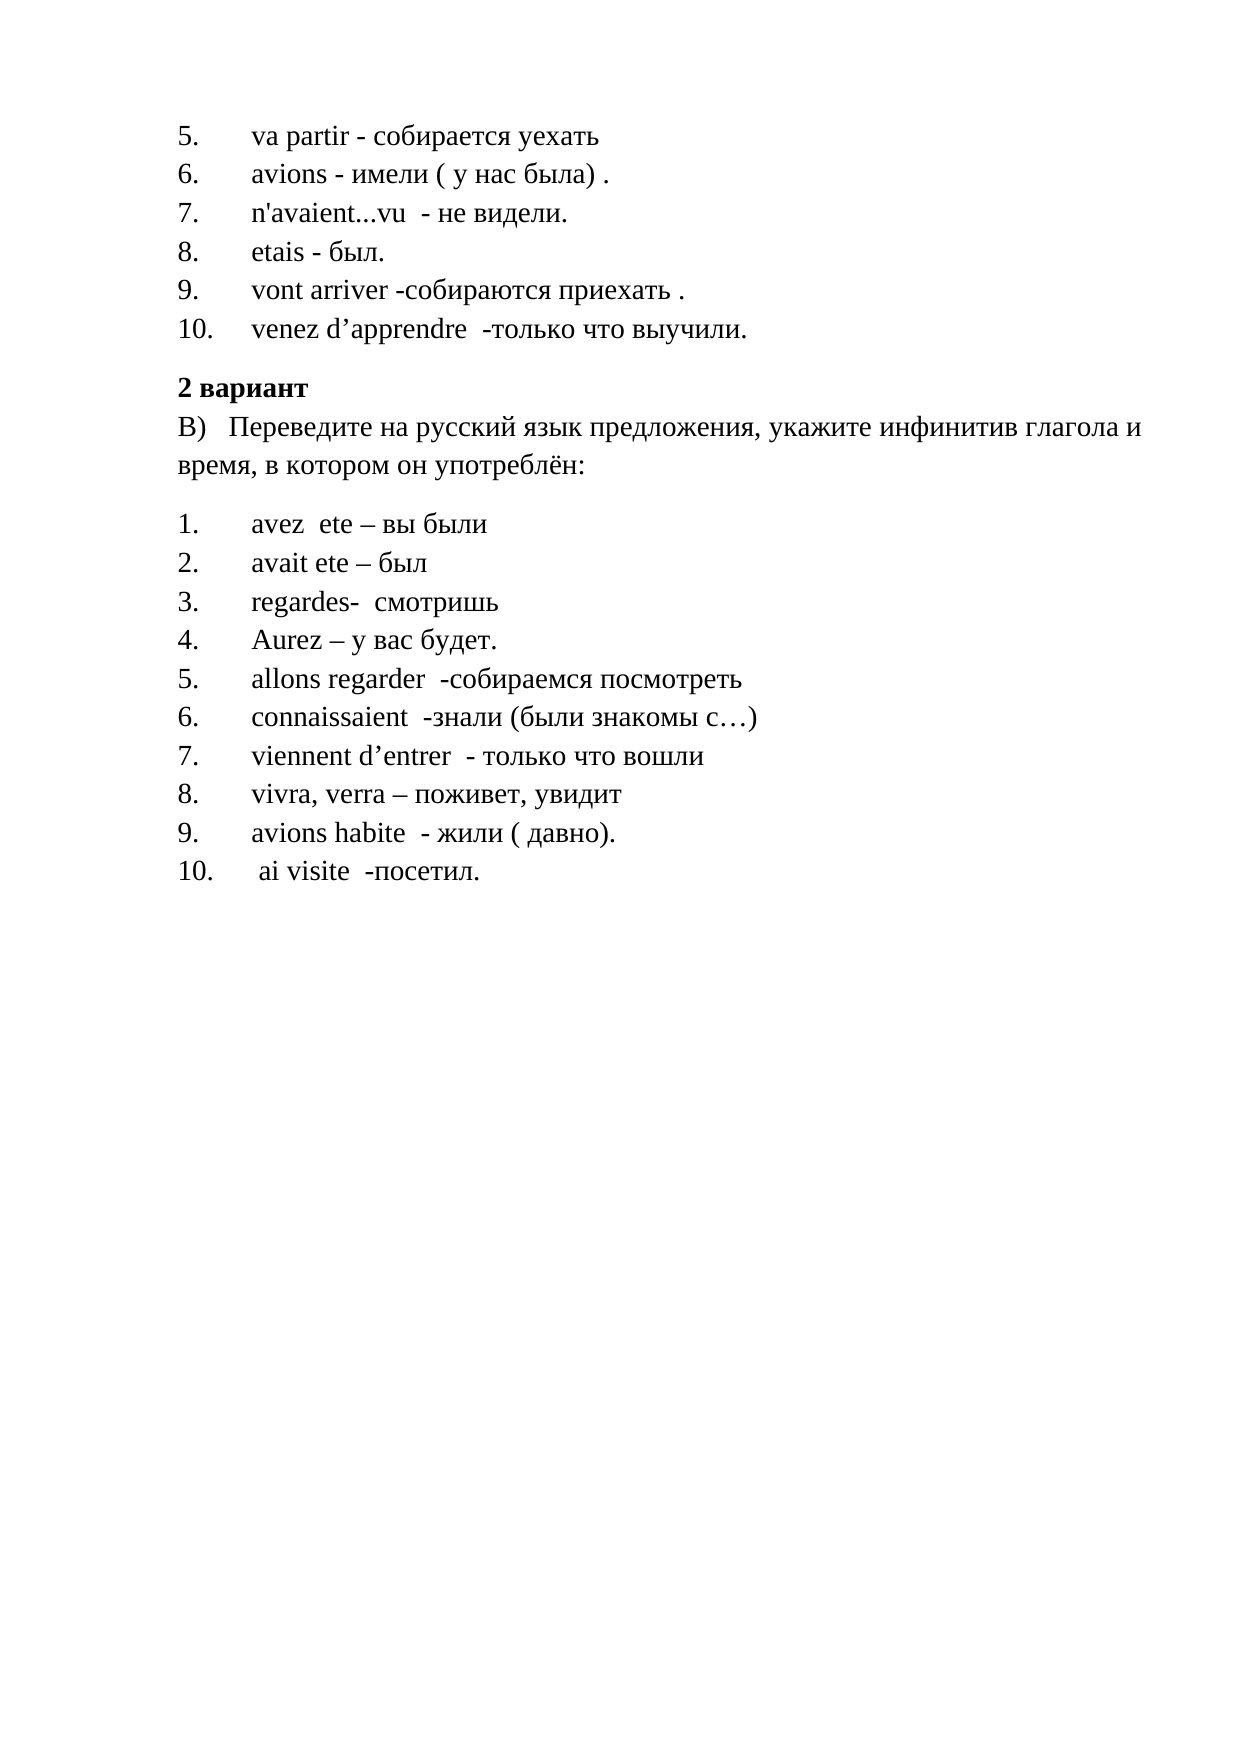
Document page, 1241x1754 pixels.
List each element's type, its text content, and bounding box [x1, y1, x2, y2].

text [177, 118, 1152, 344]
text 2 вариант B) Переведите на русский язык предложения, укажите инфинитив глагола и время, в котором он употреблён: [177, 370, 1152, 481]
text 1. avez ete – вы были 2. avait ete – был 3. regardes- смотришь 4. Aurez – у вас будет. 5. allons regarder -собираемся посмотреть 6. connaissaient -знали (были знакомы с…) 7. viennent d’entrer - только что вошли 8. vivra, verra – поживет, увидит 9. avions habite - жили ( давно). 10. ai visite -посетил. [177, 507, 1152, 887]
